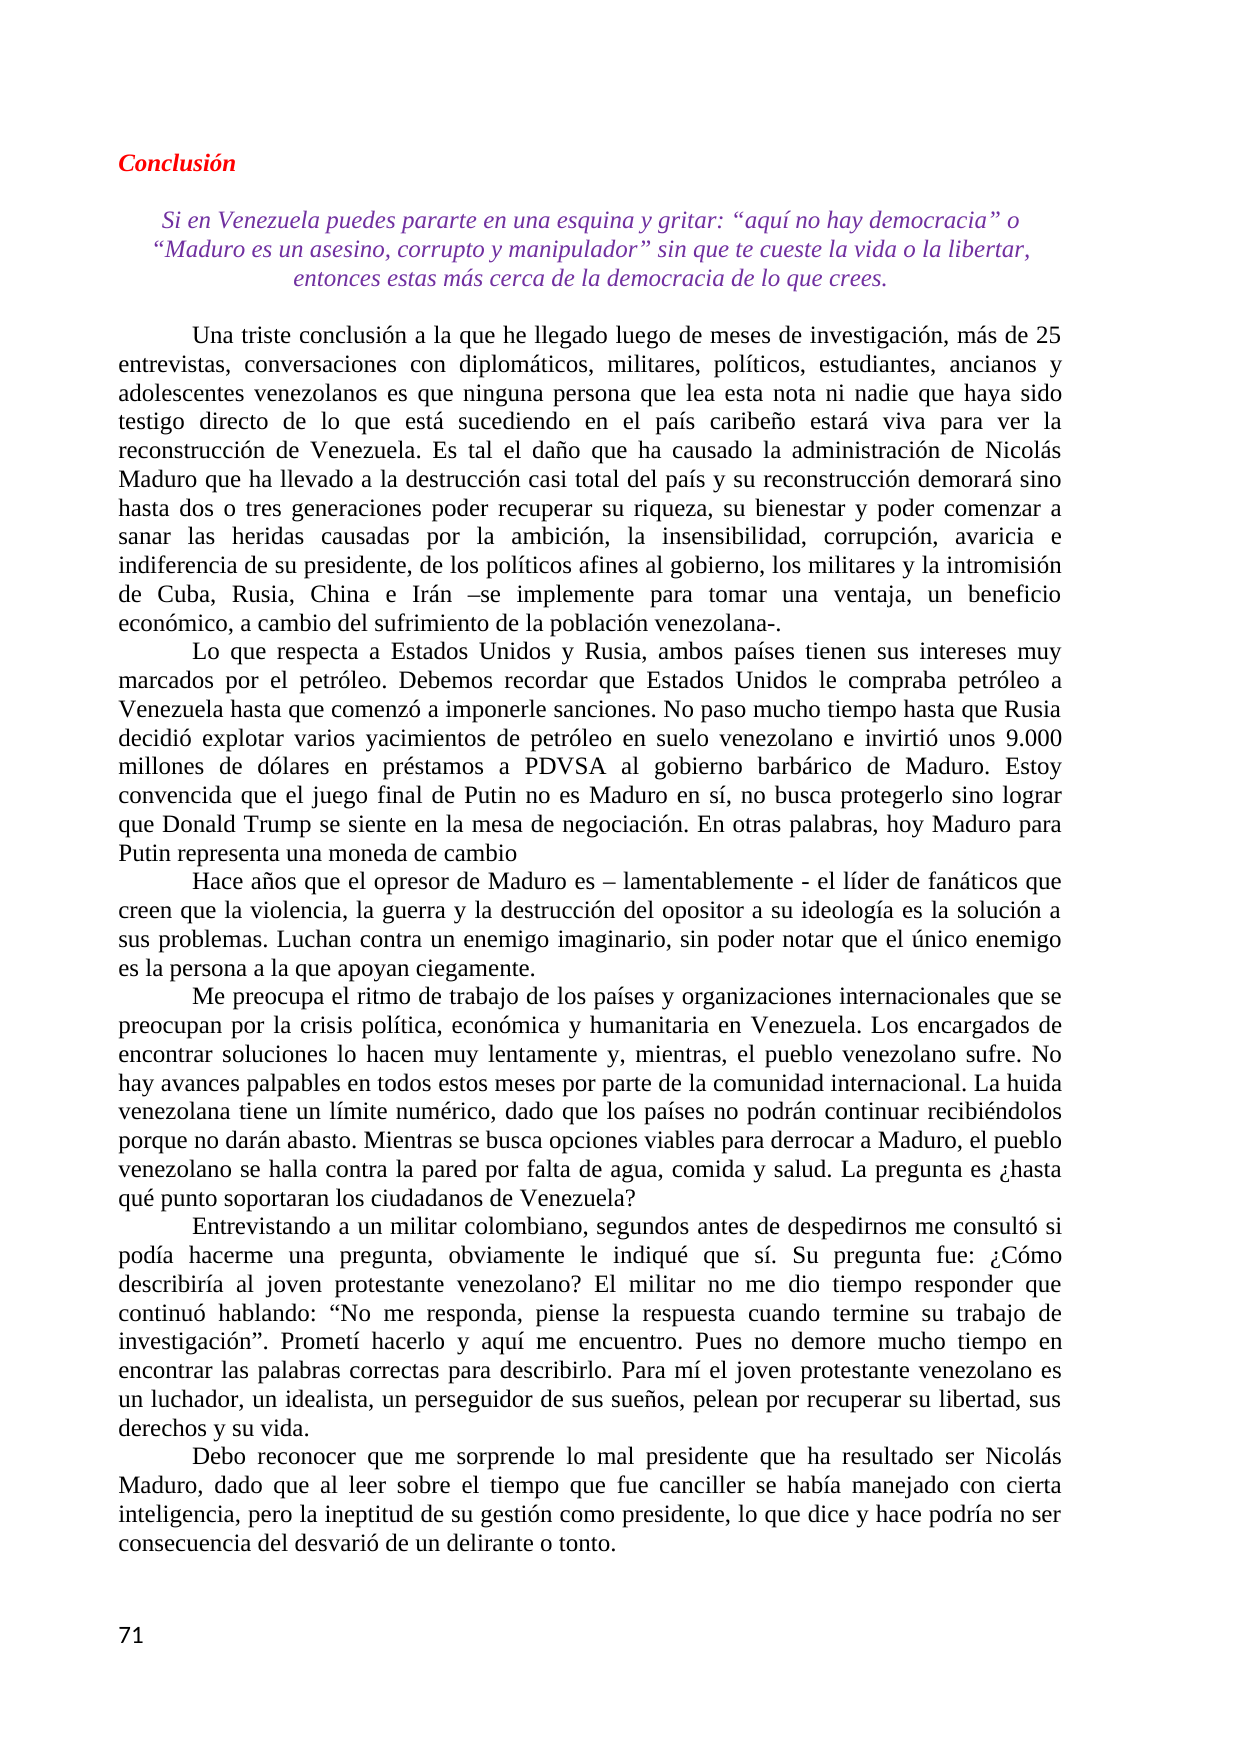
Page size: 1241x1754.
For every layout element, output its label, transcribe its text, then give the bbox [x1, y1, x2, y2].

text Lo que respecta a Estados Unidos y Rusia, ambos países tienen sus intereses muy marcados por el petróleo. Debemos recordar que Estados Unidos le compraba petróleo a Venezuela hasta que comenzó a imponerle sanciones. No paso mucho tiempo hasta que Rusia decidió explotar varios yacimientos de petróleo en suelo venezolano e invirtió unos 9.000 millones de dólares en préstamos a PDVSA al gobierno barbárico de Maduro. Estoy convencida que el juego final de Putin no es Maduro en sí, no busca protegerlo sino lograr que Donald Trump se siente en la mesa de negociación. En otras palabras, hoy Maduro para Putin representa una moneda de cambio [118, 636, 1063, 866]
text Una triste conclusión a la que he llegado luego de meses de investigación, más de 25 entrevistas, conversaciones con diplomáticos, militares, políticos, estudiantes, ancianos y adolescentes venezolanos es que ninguna persona que lea esta nota ni nadie que haya sido testigo directo de lo que está sucediendo en el país caribeño estará viva para ver la reconstrucción de Venezuela. Es tal el daño que ha causado la administración de Nicolás Maduro que ha llevado a la destrucción casi total del país y su reconstrucción demorará sino hasta dos o tres generaciones poder recuperar su riqueza, su bienestar y poder comenzar a sanar las heridas causadas por la ambición, la insensibilidad, corrupción, avaricia e indiferencia de su presidente, de los políticos afines al gobierno, los militares y la intromisión de Cuba, Rusia, China e Irán –se implemente para tomar una ventaja, un beneficio económico, a cambio del sufrimiento de la población venezolana-. [118, 320, 1063, 636]
text Entrevistando a un militar colombiano, segundos antes de despedirnos me consultó si podía hacerme una pregunta, obviamente le indiqué que sí. Su pregunta fue: ¿Cómo describiría al joven protestante venezolano? El militar no me dio tiempo responder que continuó hablando: “No me responda, piense la respuesta cuando termine su trabajo de investigación”. Prometí hacerlo y aquí me encuentro. Pues no demore mucho tiempo en encontrar las palabras correctas para describirlo. Para mí el joven protestante venezolano es un luchador, un idealista, un perseguidor de sus sueños, pelean por recuperar su libertad, sus derechos y su vida. [118, 1211, 1063, 1441]
text Hace años que el opresor de Maduro es – lamentablemente - el líder de fanáticos que creen que la violencia, la guerra y la destrucción del opositor a su ideología es la solución a sus problemas. Luchan contra un enemigo imaginario, sin poder notar que el único enemigo es la persona a la que apoyan ciegamente. [118, 866, 1063, 981]
text Me preocupa el ritmo de trabajo de los países y organizaciones internacionales que se preocupan por la crisis política, económica y humanitaria en Venezuela. Los encargados de encontrar soluciones lo hacen muy lentamente y, mientras, el pueblo venezolano sufre. No hay avances palpables en todos estos meses por parte de la comunidad internacional. La huida venezolana tiene un límite numérico, dado que los países no podrán continuar recibiéndolos porque no darán abasto. Mientras se busca opciones viables para derrocar a Maduro, el pueblo venezolano se halla contra la pared por falta de agua, comida y salud. La pregunta es ¿hasta qué punto soportaran los ciudadanos de Venezuela? [118, 981, 1063, 1211]
text Conclusión [118, 148, 1063, 176]
text Si en Venezuela puedes pararte en una esquina y gritar: “aquí no hay democracia” o “Maduro es un asesino, corrupto y manipulador” sin que te cueste la vida o la libertar, entonces estas más cerca de la democracia de lo que crees. [118, 205, 1063, 291]
text Debo reconocer que me sorprende lo mal presidente que ha resultado ser Nicolás Maduro, dado que al leer sobre el tiempo que fue canciller se había manejado con cierta inteligencia, pero la ineptitud de su gestión como presidente, lo que dice y hace podría no ser consecuencia del desvarió de un delirante o tonto. [118, 1441, 1063, 1556]
